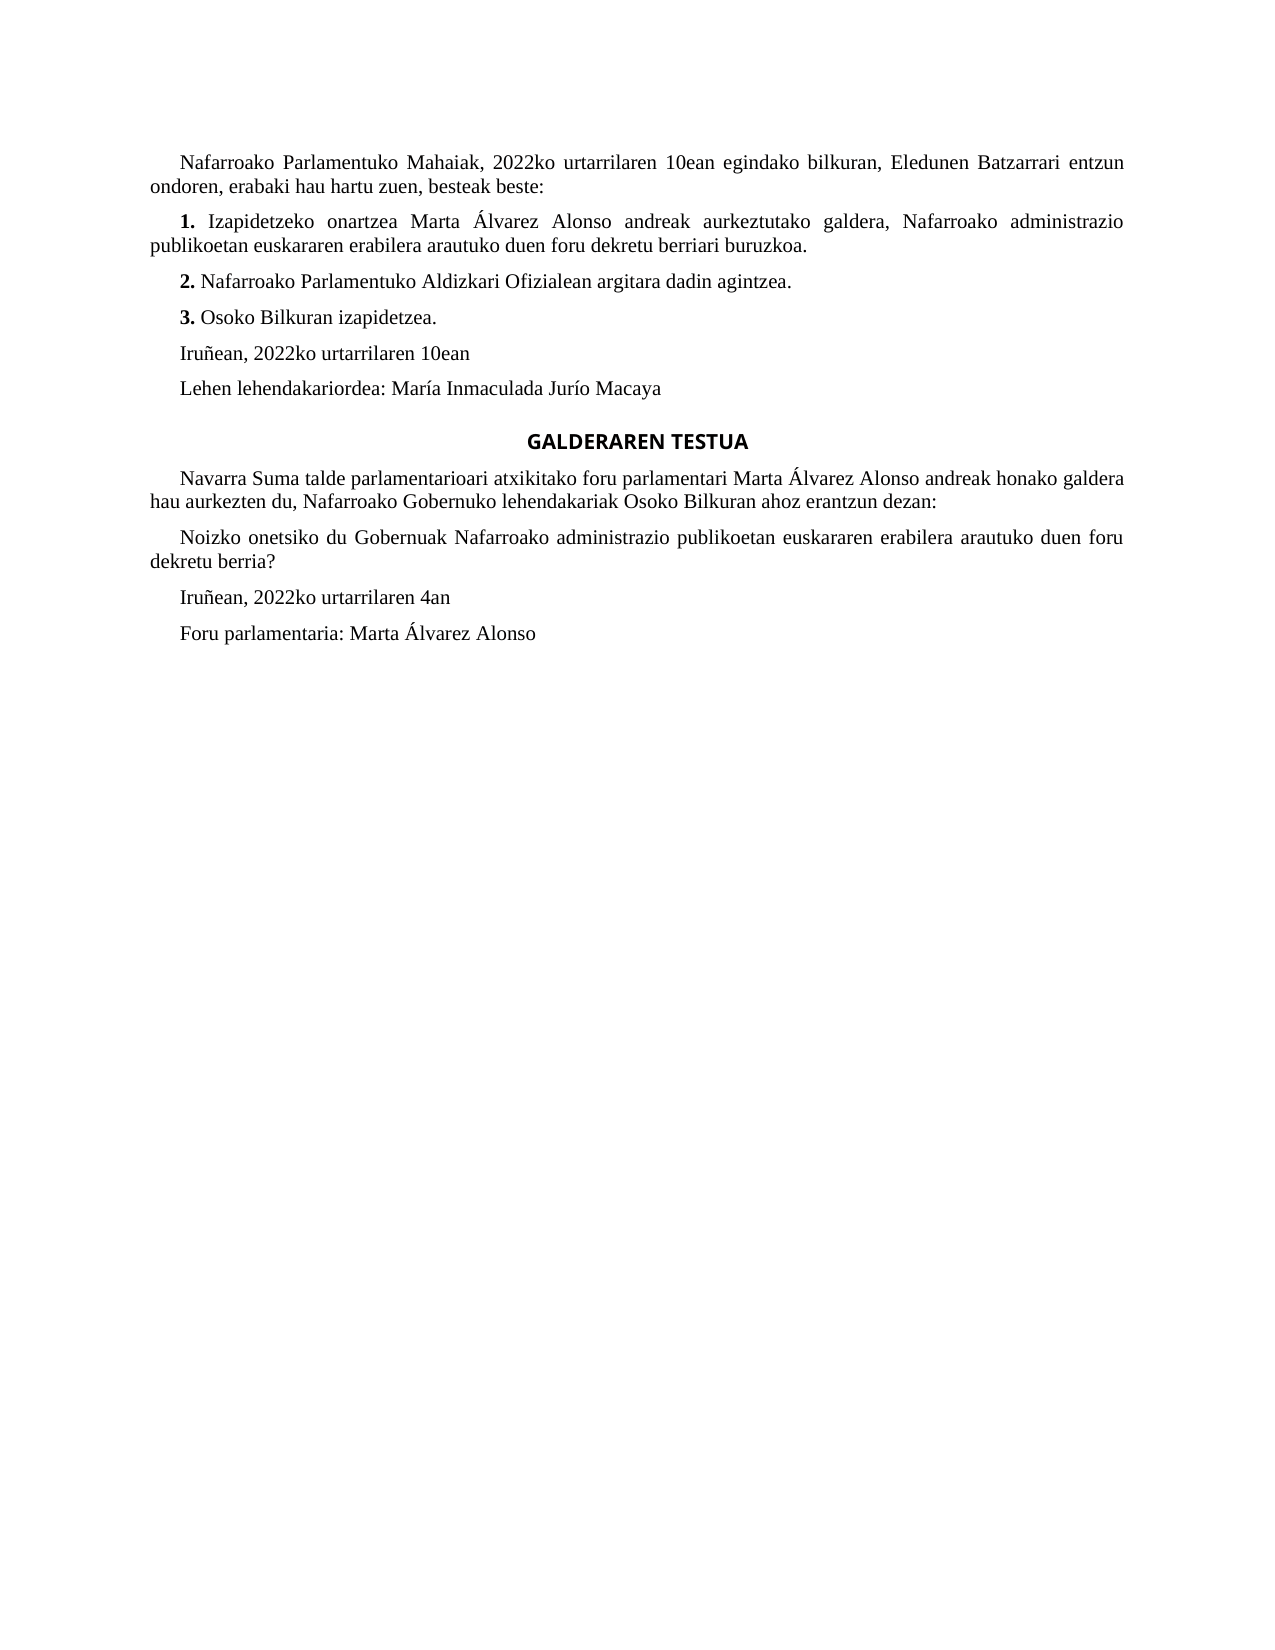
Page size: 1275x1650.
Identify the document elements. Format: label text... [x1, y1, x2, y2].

text Navarra Suma talde parlamentarioari atxikitako foru parlamentari Marta Álvarez Alonso andreak honako galdera hau aurkezten du, Nafarroako Gobernuko lehendakariak Osoko Bilkuran ahoz erantzun dezan: [150, 466, 1125, 514]
text 3. Osoko Bilkuran izapidetzea. [150, 305, 1125, 329]
text Nafarroako Parlamentuko Mahaiak, 2022ko urtarrilaren 10ean egindako bilkuran, Eledunen Batzarrari entzun ondoren, erabaki hau hartu zuen, besteak beste: [150, 150, 1125, 198]
text Lehen lehendakariordea: María Inmaculada Jurío Macaya [150, 377, 1125, 401]
text Foru parlamentaria: Marta Álvarez Alonso [150, 621, 1125, 645]
text 2. Nafarroako Parlamentuko Aldizkari Ofizialean argitara dadin agintzea. [150, 269, 1125, 293]
text Iruñean, 2022ko urtarrilaren 4an [150, 585, 1125, 609]
text Iruñean, 2022ko urtarrilaren 10ean [150, 341, 1125, 365]
text GALDERAREN TESTUA [150, 430, 1125, 454]
text Noizko onetsiko du Gobernuak Nafarroako administrazio publikoetan euskararen erabilera arautuko duen foru dekretu berria? [150, 525, 1125, 573]
text 1. Izapidetzeko onartzea Marta Álvarez Alonso andreak aurkeztutako galdera, Nafarroako administrazio publikoetan euskararen erabilera arautuko duen foru dekretu berriari buruzkoa. [150, 210, 1125, 258]
